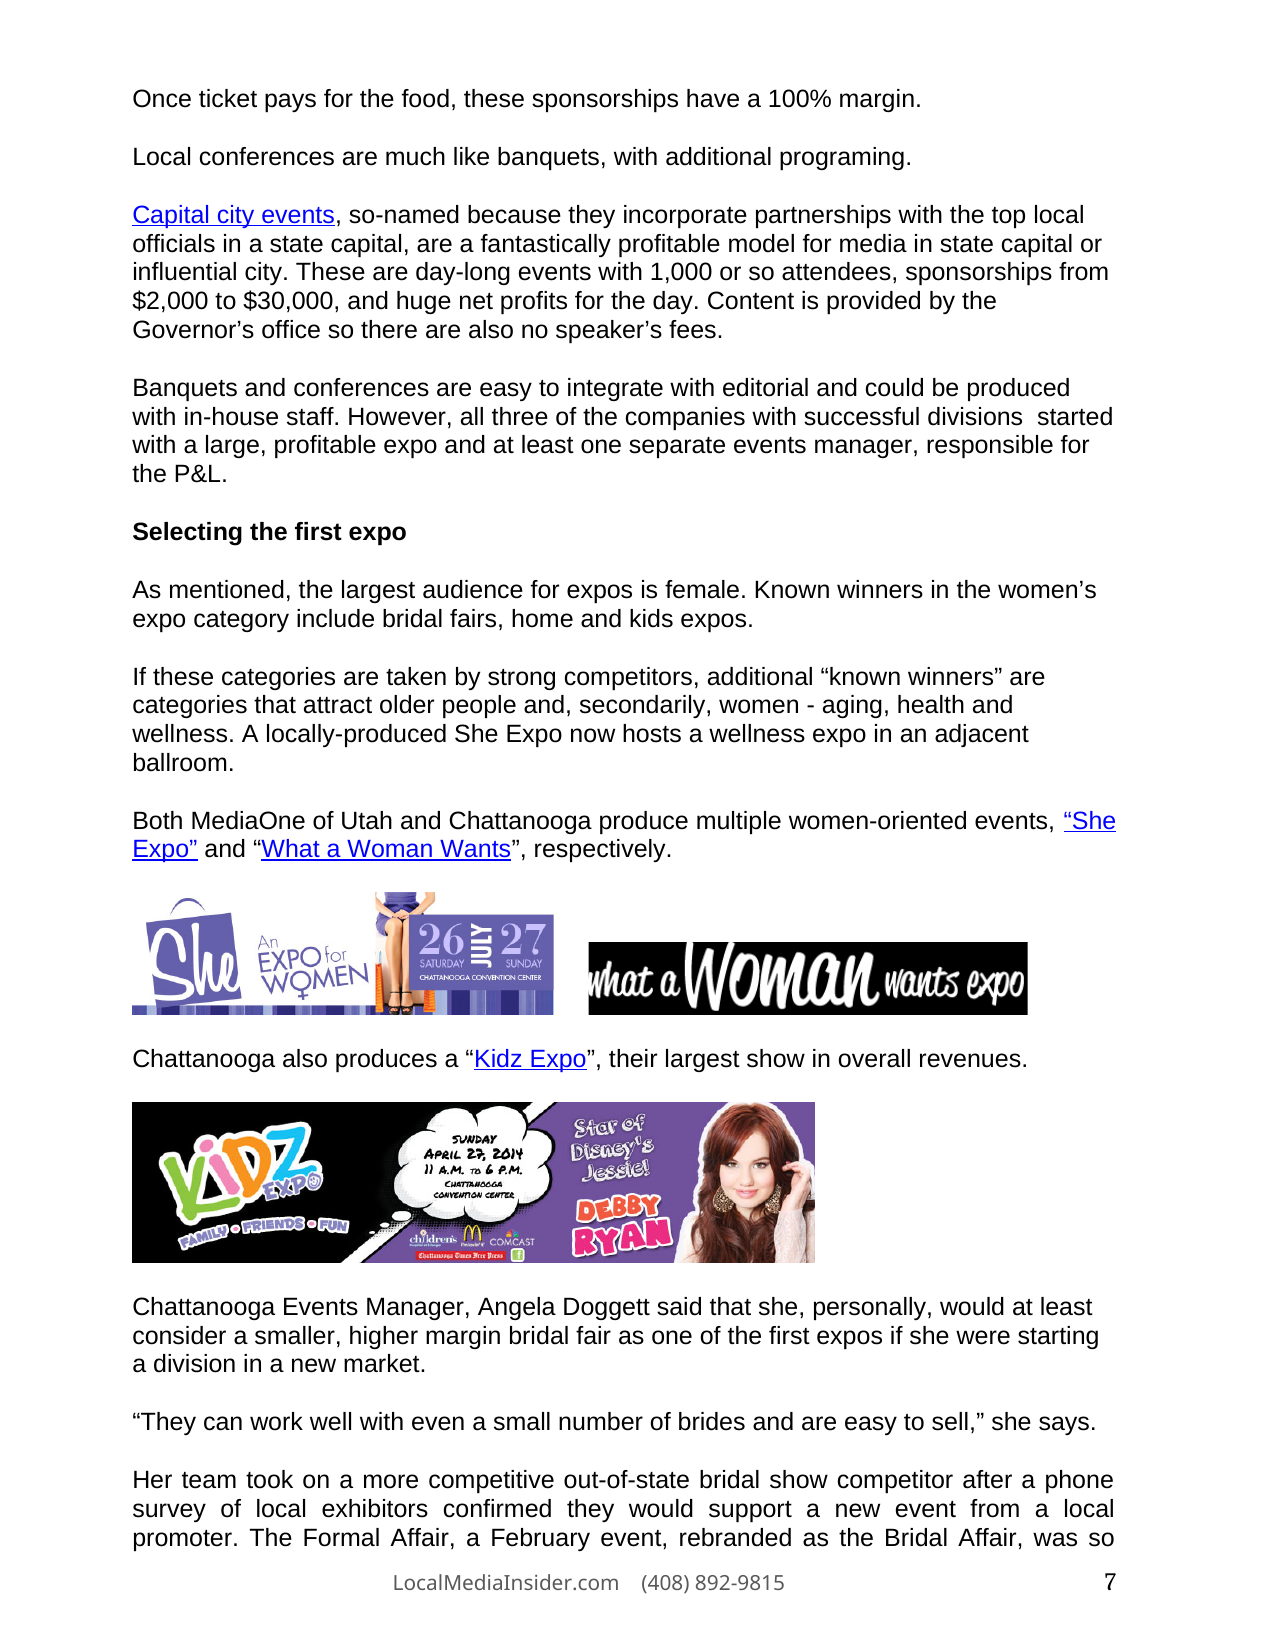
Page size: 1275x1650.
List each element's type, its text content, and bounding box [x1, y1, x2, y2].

text If these categories are taken by strong competitors, additional “known winners” are categories that attract older people and, secondarily, women - aging, health and wellness. A locally-produced She Expo now hosts a wellness expo in an adjacent ballroom. [132, 661, 1116, 776]
text Banquets and conferences are easy to integrate with editorial and could be produced with in-house staff. However, all three of the companies with successful divisions started with a large, profitable expo and at least one separate events manager, responsible for the P&L. [132, 373, 1116, 488]
text Once ticket pays for the food, these sponsorships have a 100% margin. [132, 84, 1116, 113]
text Both MediaOne of Utah and Chattanooga produce multiple women-oriented events, “She Expo” and “What a Woman Wants”, respectively. [132, 806, 1116, 863]
text “They can work well with even a small number of brides and are easy to sell,” she says. [132, 1407, 1116, 1436]
picture [588, 942, 1028, 1015]
text As mentioned, the largest audience for expos is female. Known winners in the women’s expo category include bridal fairs, home and kids expos. [132, 575, 1116, 632]
picture [132, 892, 554, 1015]
text Local conferences are much like banquets, with additional programing. [132, 142, 1116, 171]
picture [132, 1102, 815, 1263]
text Chattanooga also produces a “Kidz Expo”, their largest show in overall revenues. [132, 1044, 1116, 1073]
text Capital city events, so-named because they incorporate partnerships with the top local officials in a state capital, are a fantastically profitable model for media in state capital or influential city. These are day-long events with 1,000 or so attendees, sponsorships from $2,000 to $30,000, and huge net profits for the day. Content is provided by the Governor’s office so there are also no speaker’s fees. [132, 200, 1116, 343]
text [132, 1465, 1116, 1551]
text Chattanooga Events Manager, Angela Doggett said that she, personally, would at least consider a smaller, higher margin bridal fair as one of the first expos if she were starting a division in a new market. [132, 1292, 1116, 1378]
subtitle Selecting the first expo [132, 517, 1116, 546]
